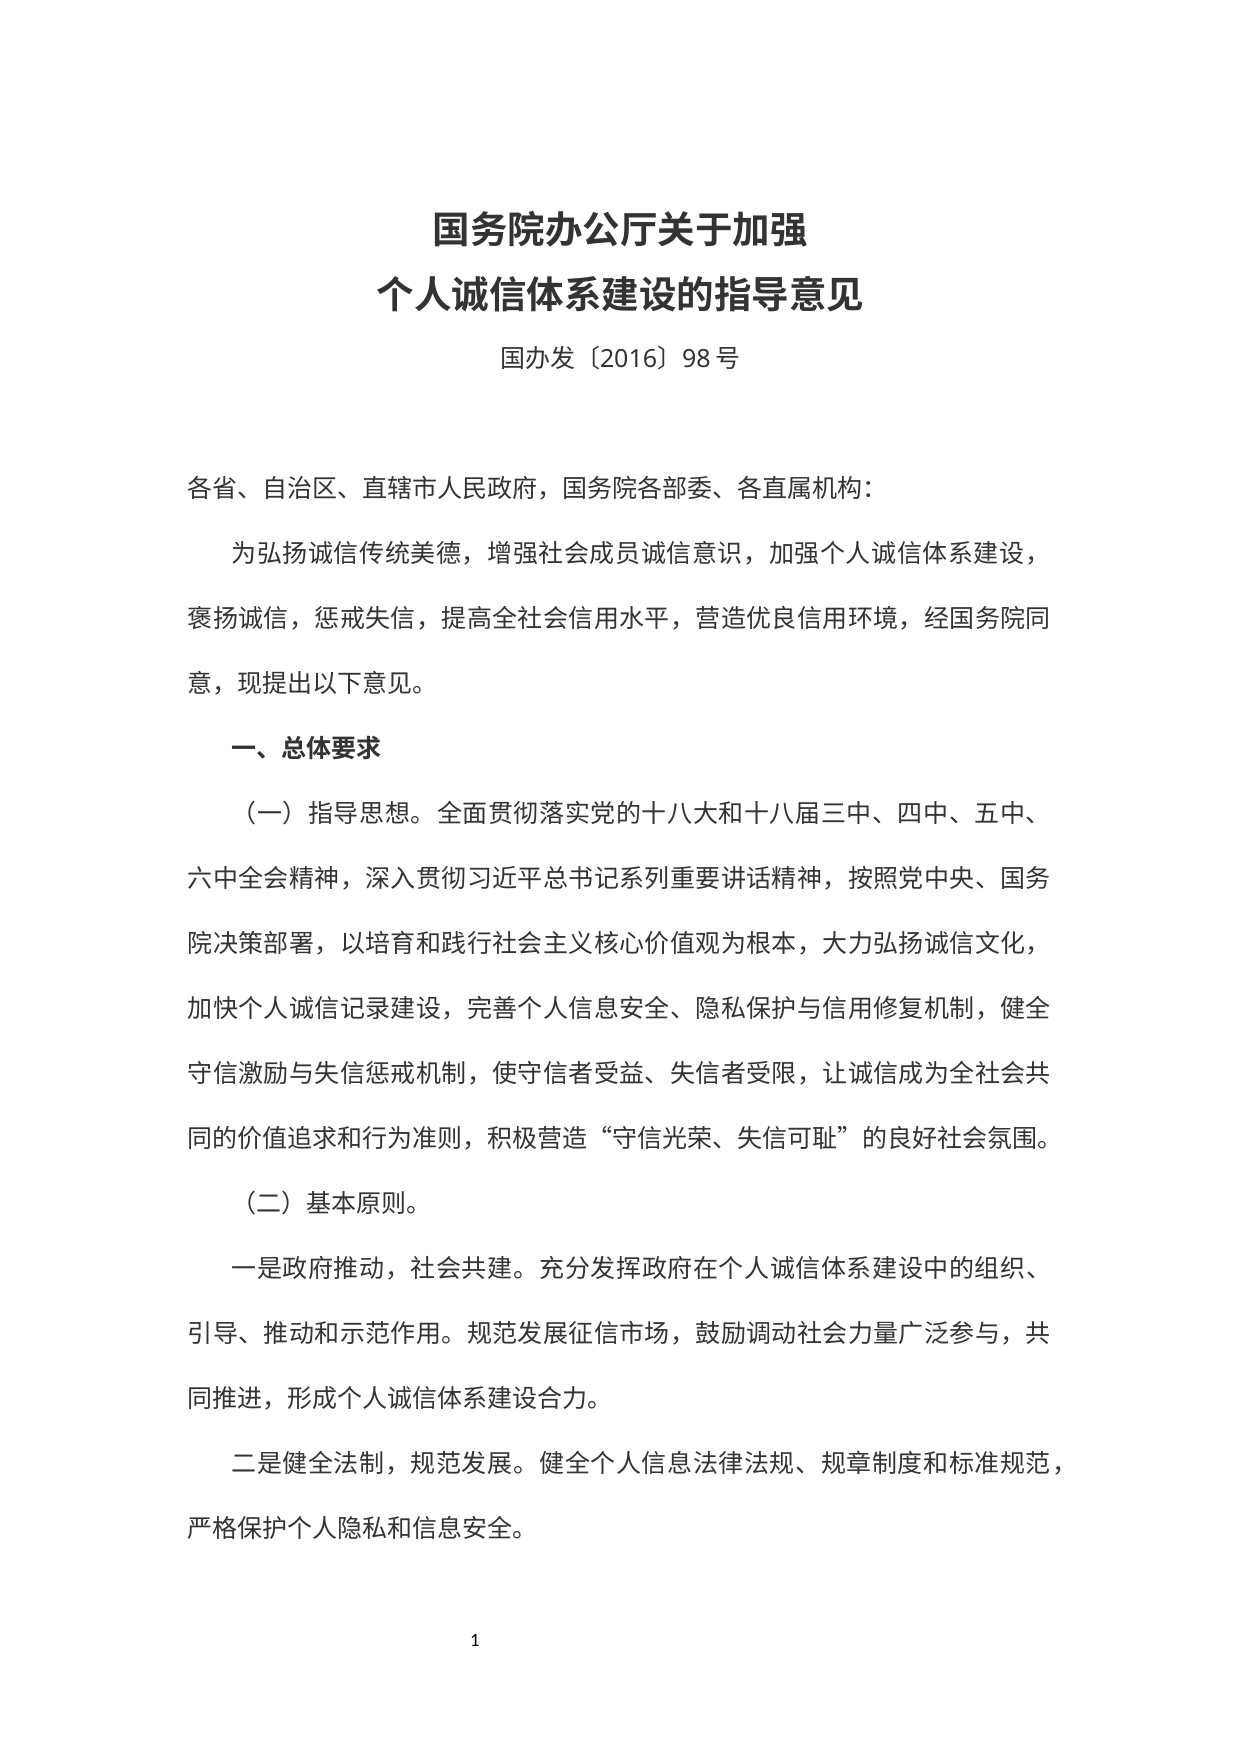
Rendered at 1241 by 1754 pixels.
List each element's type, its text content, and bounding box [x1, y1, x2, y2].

text 为弘扬诚信传统美德，增强社会成员诚信意识，加强个人诚信体系建设，褒扬诚信，惩戒失信，提高全社会信用水平，营造优良信用环境，经国务院同意，现提出以下意见。 [187, 519, 1053, 714]
text 个人诚信体系建设的指导意见 国办发〔2016〕98号 [187, 259, 1053, 389]
text （二）基本原则。 [187, 1169, 1053, 1234]
text 各省、自治区、直辖市人民政府，国务院各部委、各直属机构： [187, 454, 1053, 519]
text （一）指导思想。全面贯彻落实党的十八大和十八届三中、四中、五中、六中全会精神，深入贯彻习近平总书记系列重要讲话精神，按照党中央、国务院决策部署，以培育和践行社会主义核心价值观为根本，大力弘扬诚信文化，加快个人诚信记录建设，完善个人信息安全、隐私保护与信用修复机制，健全守信激励与失信惩戒机制，使守信者受益、失信者受限，让诚信成为全社会共同的价值追求和行为准则，积极营造“守信光荣、失信可耻”的良好社会氛围。 [187, 779, 1053, 1169]
text 一、总体要求 [187, 714, 1053, 779]
text 二是健全法制，规范发展。健全个人信息法律法规、规章制度和标准规范，严格保护个人隐私和信息安全。 [187, 1429, 1053, 1559]
text 国务院办公厅关于加强 [187, 194, 1053, 259]
text 一是政府推动，社会共建。充分发挥政府在个人诚信体系建设中的组织、引导、推动和示范作用。规范发展征信市场，鼓励调动社会力量广泛参与，共同推进，形成个人诚信体系建设合力。 [187, 1234, 1053, 1429]
